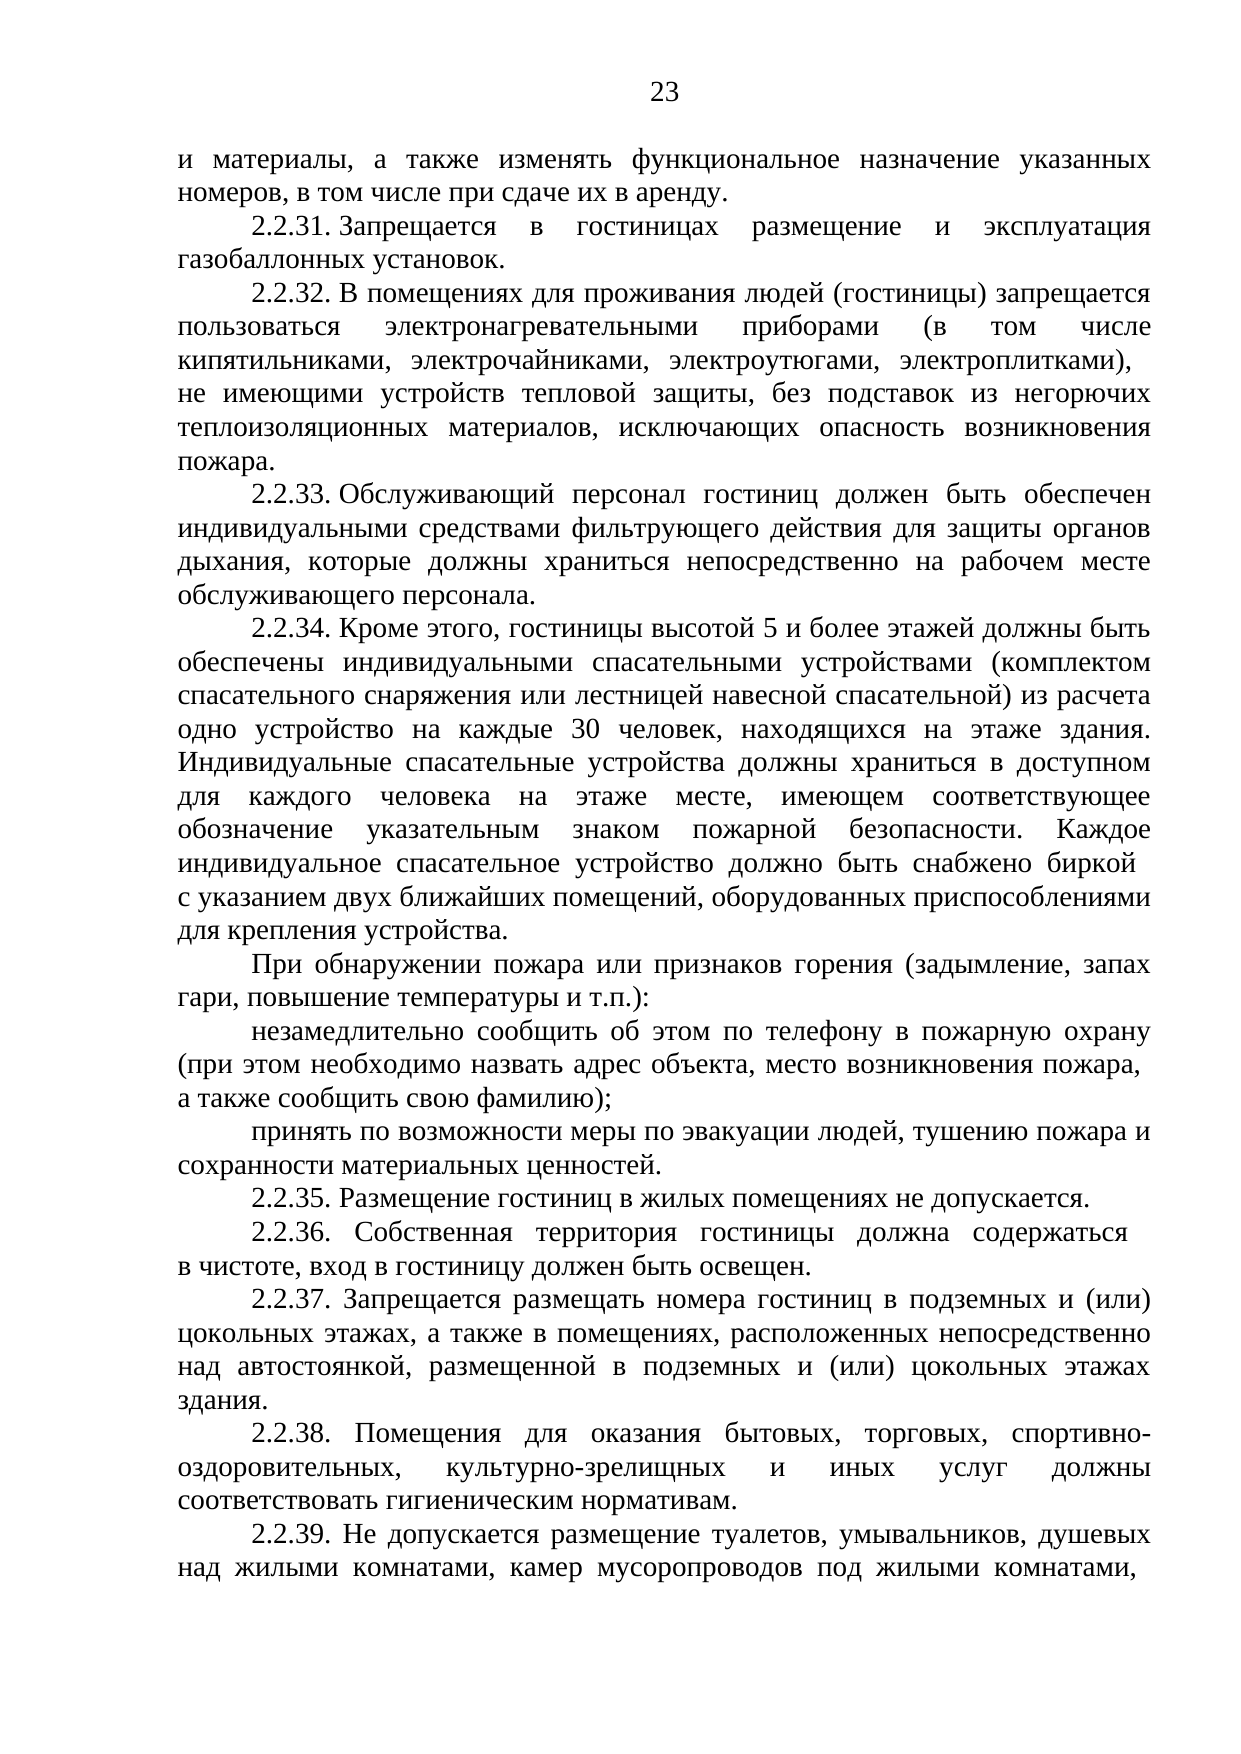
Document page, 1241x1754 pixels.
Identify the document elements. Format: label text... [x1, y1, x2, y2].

text 2.2.34. Кроме этого, гостиницы высотой 5 и более этажей должны быть обеспечены индивидуальными спасательными устройствами (комплектом спасательного снаряжения или лестницей навесной спасательной) из расчета одно устройство на каждые 30 человек, находящихся на этаже здания. Индивидуальные спасательные устройства должны храниться в доступном для каждого человека на этаже месте, имеющем соответствующее обозначение указательным знаком пожарной безопасности. Каждое индивидуальное спасательное устройство должно быть снабжено биркой с указанием двух ближайших помещений, оборудованных приспособлениями для крепления устройства. [177, 610, 1152, 946]
text 2.2.32. В помещениях для проживания людей (гостиницы) запрещается пользоваться электронагревательными приборами (в том числе кипятильниками, электрочайниками, электроутюгами, электроплитками), не имеющими устройств тепловой защиты, без подставок из негорючих теплоизоляционных материалов, исключающих опасность возникновения пожара. [177, 275, 1152, 476]
text незамедлительно сообщить об этом по телефону в пожарную охрану (при этом необходимо назвать адрес объекта, место возникновения пожара, а также сообщить свою фамилию); [177, 1013, 1152, 1113]
text 2.2.35. Размещение гостиниц в жилых помещениях не допускается. [177, 1181, 1152, 1214]
text 2.2.38. Помещения для оказания бытовых, торговых, спортивно-оздоровительных, культурно-зрелищных и иных услуг должны соответствовать гигиеническим нормативам. [177, 1415, 1152, 1516]
text 2.2.31. Запрещается в гостиницах размещение и эксплуатация газобаллонных установок. [177, 208, 1152, 275]
text При обнаружении пожара или признаков горения (задымление, запах гари, повышение температуры и т.п.): [177, 946, 1152, 1013]
text 2.2.37. Запрещается размещать номера гостиниц в подземных и (или) цокольных этажах, а также в помещениях, расположенных непосредственно над автостоянкой, размещенной в подземных и (или) цокольных этажах здания. [177, 1281, 1152, 1415]
text 2.2.36. Собственная территория гостиницы должна содержаться в чистоте, вход в гостиницу должен быть освещен. [177, 1214, 1152, 1281]
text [177, 1516, 1152, 1583]
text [177, 141, 1152, 208]
text принять по возможности меры по эвакуации людей, тушению пожара и сохранности материальных ценностей. [177, 1113, 1152, 1181]
text 2.2.33. Обслуживающий персонал гостиниц должен быть обеспечен индивидуальными средствами фильтрующего действия для защиты органов дыхания, которые должны храниться непосредственно на рабочем месте обслуживающего персонала. [177, 476, 1152, 610]
